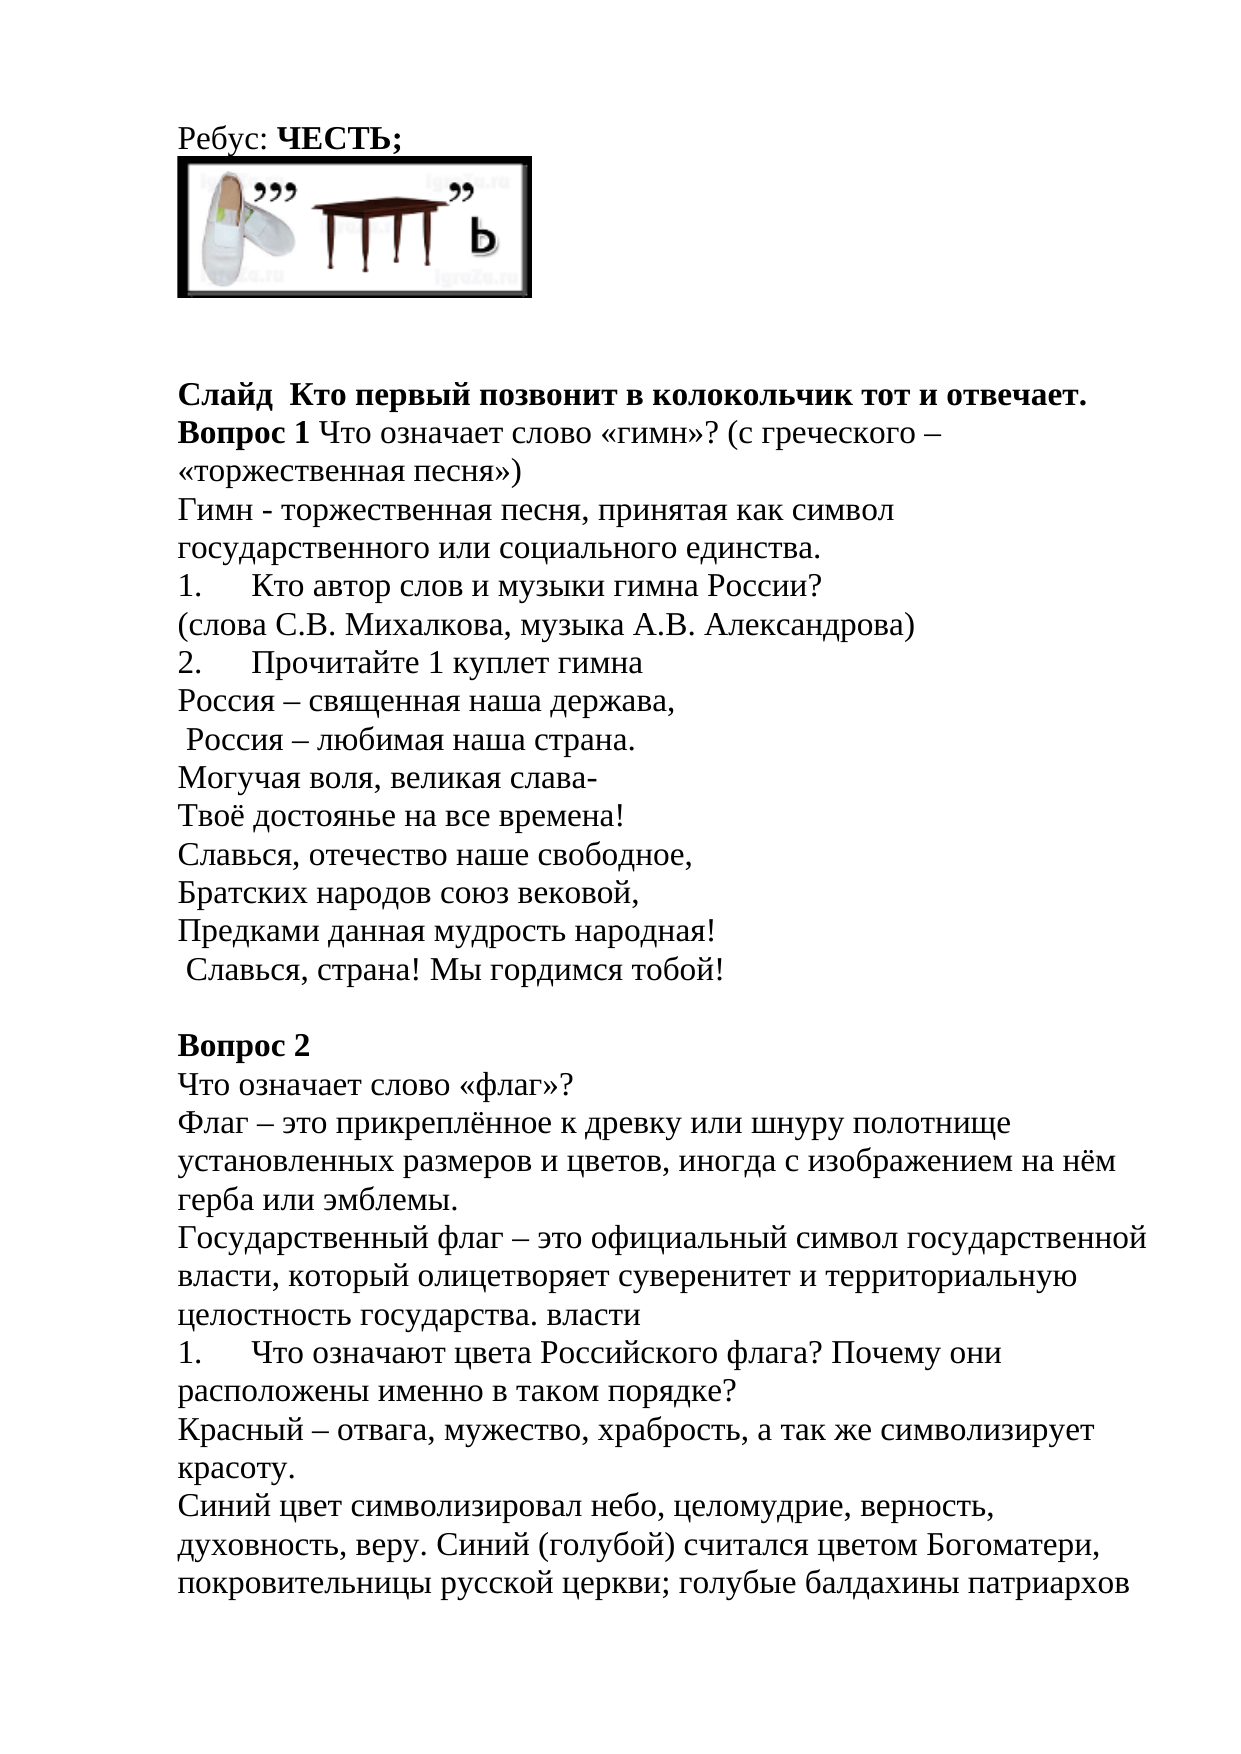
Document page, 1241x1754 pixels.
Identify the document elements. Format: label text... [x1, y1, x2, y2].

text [177, 1485, 1152, 1600]
text Флаг – это прикреплённое к древку или шнуру полотнище установленных размеров и цветов, иногда с изображением на нём герба или эмблемы. [177, 1102, 1152, 1217]
text Вопрос 1 Что означает слово «гимн»? (с греческого – «торжественная песня») [177, 412, 1152, 489]
text Предками данная мудрость народная! [177, 910, 1152, 949]
text Что означает слово «флаг»? [177, 1064, 1152, 1102]
text Ребус: ЧЕСТЬ; [177, 118, 1152, 156]
text (слова С.В. Михалкова, музыка А.В. Александрова) [177, 604, 1152, 642]
text Слайд Кто первый позвонит в колокольчик тот и отвечает. [177, 374, 1152, 412]
text Красный – отвага, мужество, храбрость, а так же символизирует красоту. [177, 1409, 1152, 1485]
text 2. Прочитайте 1 куплет гимна [177, 642, 1152, 680]
text 1. Что означают цвета Российского флага? Почему они расположены именно в таком порядке? [177, 1332, 1152, 1409]
text Славься, страна! Мы гордимся тобой! [177, 949, 1152, 987]
text Россия – любимая наша страна. [177, 719, 1152, 757]
text Братских народов союз вековой, [177, 872, 1152, 910]
text Государственный флаг – это официальный символ государственной власти, который олицетворяет суверенитет и территориальную целостность государства. власти [177, 1217, 1152, 1332]
text 1. Кто автор слов и музыки гимна России? [177, 565, 1152, 604]
text Вопрос 2 [177, 1025, 1152, 1064]
text Твоё достоянье на все времена! [177, 795, 1152, 834]
text Могучая воля, великая слава- [177, 757, 1152, 795]
text Славься, отечество наше свободное, [177, 834, 1152, 872]
text Гимн - торжественная песня, принятая как символ государственного или социального единства. [177, 489, 1152, 565]
text Россия – священная наша держава, [177, 680, 1152, 719]
